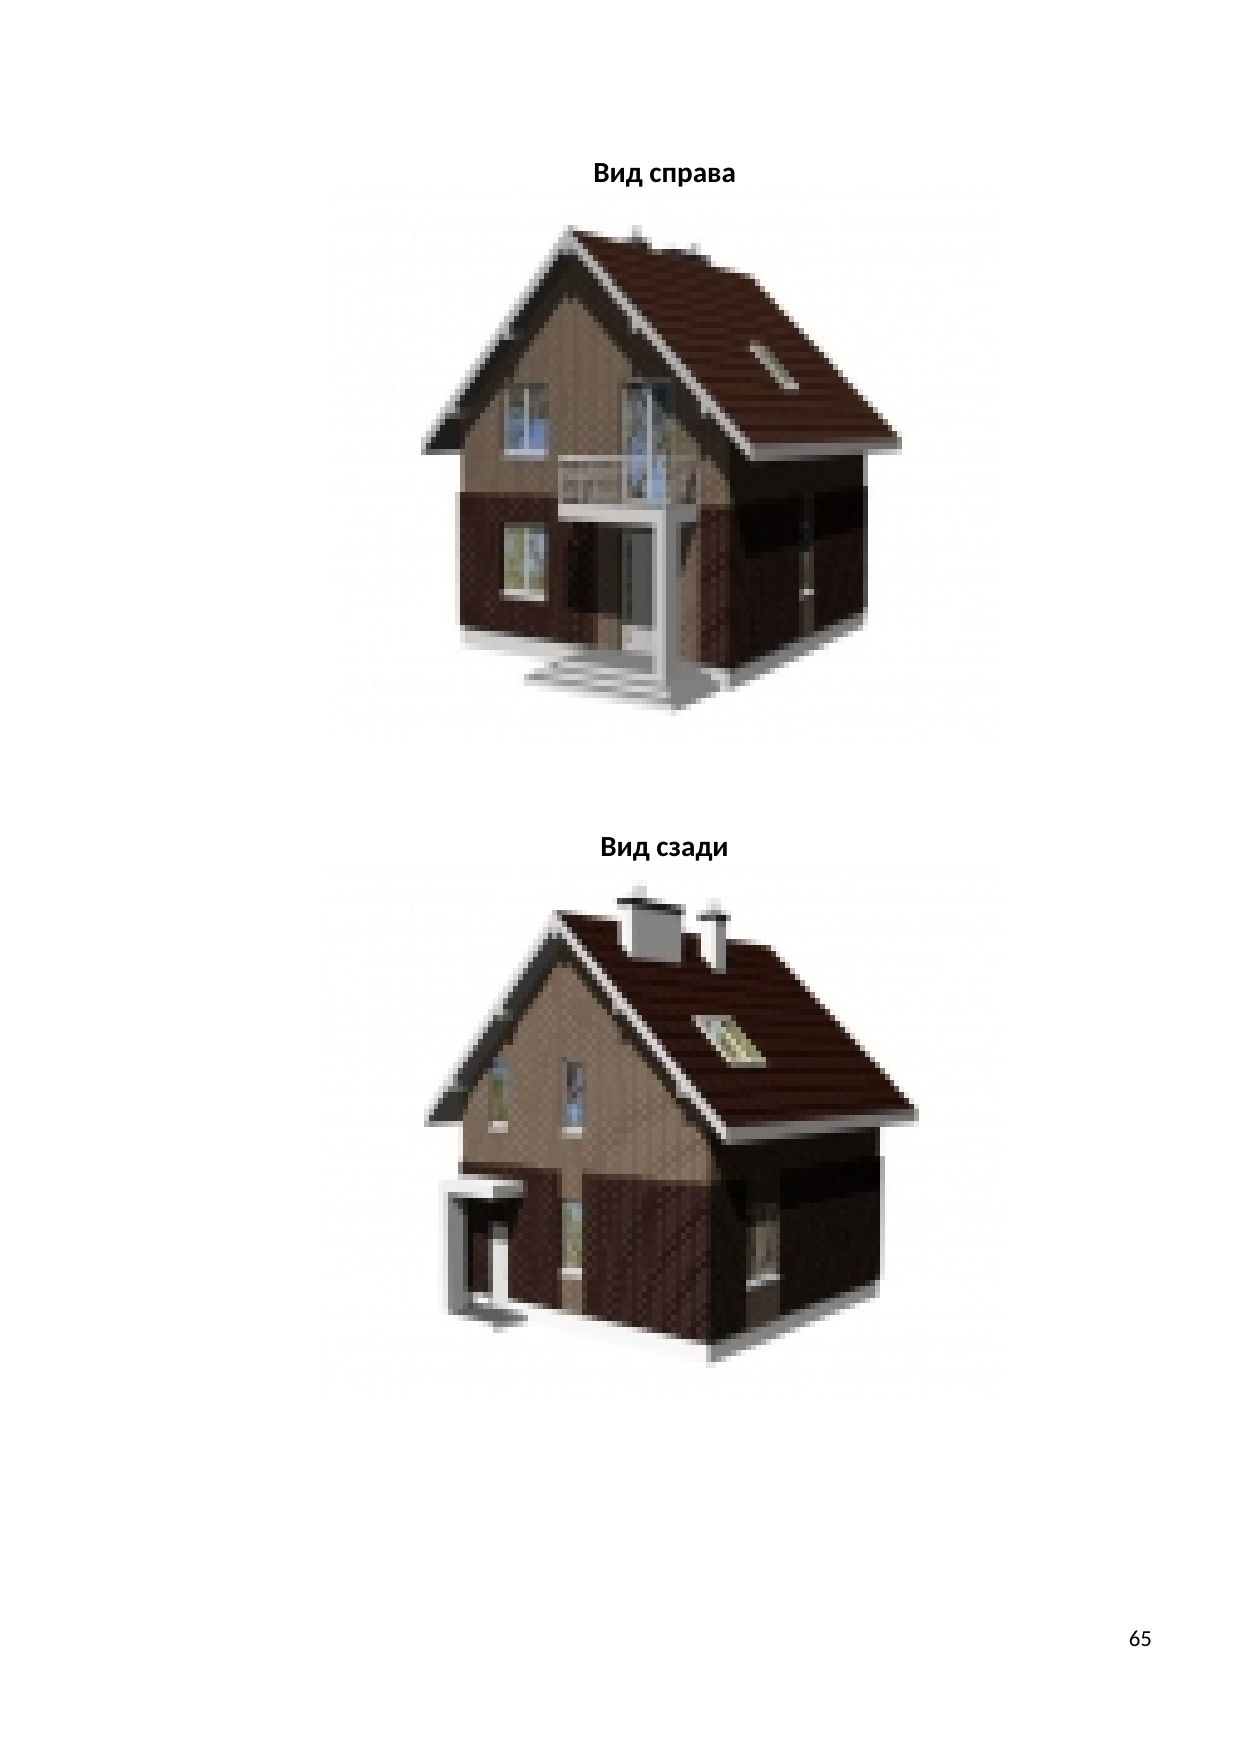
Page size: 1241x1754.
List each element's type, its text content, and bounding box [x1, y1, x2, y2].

text Вид сзади [177, 828, 1152, 863]
picture [328, 189, 1001, 741]
text Вид справа [177, 154, 1152, 189]
picture [325, 863, 1004, 1398]
